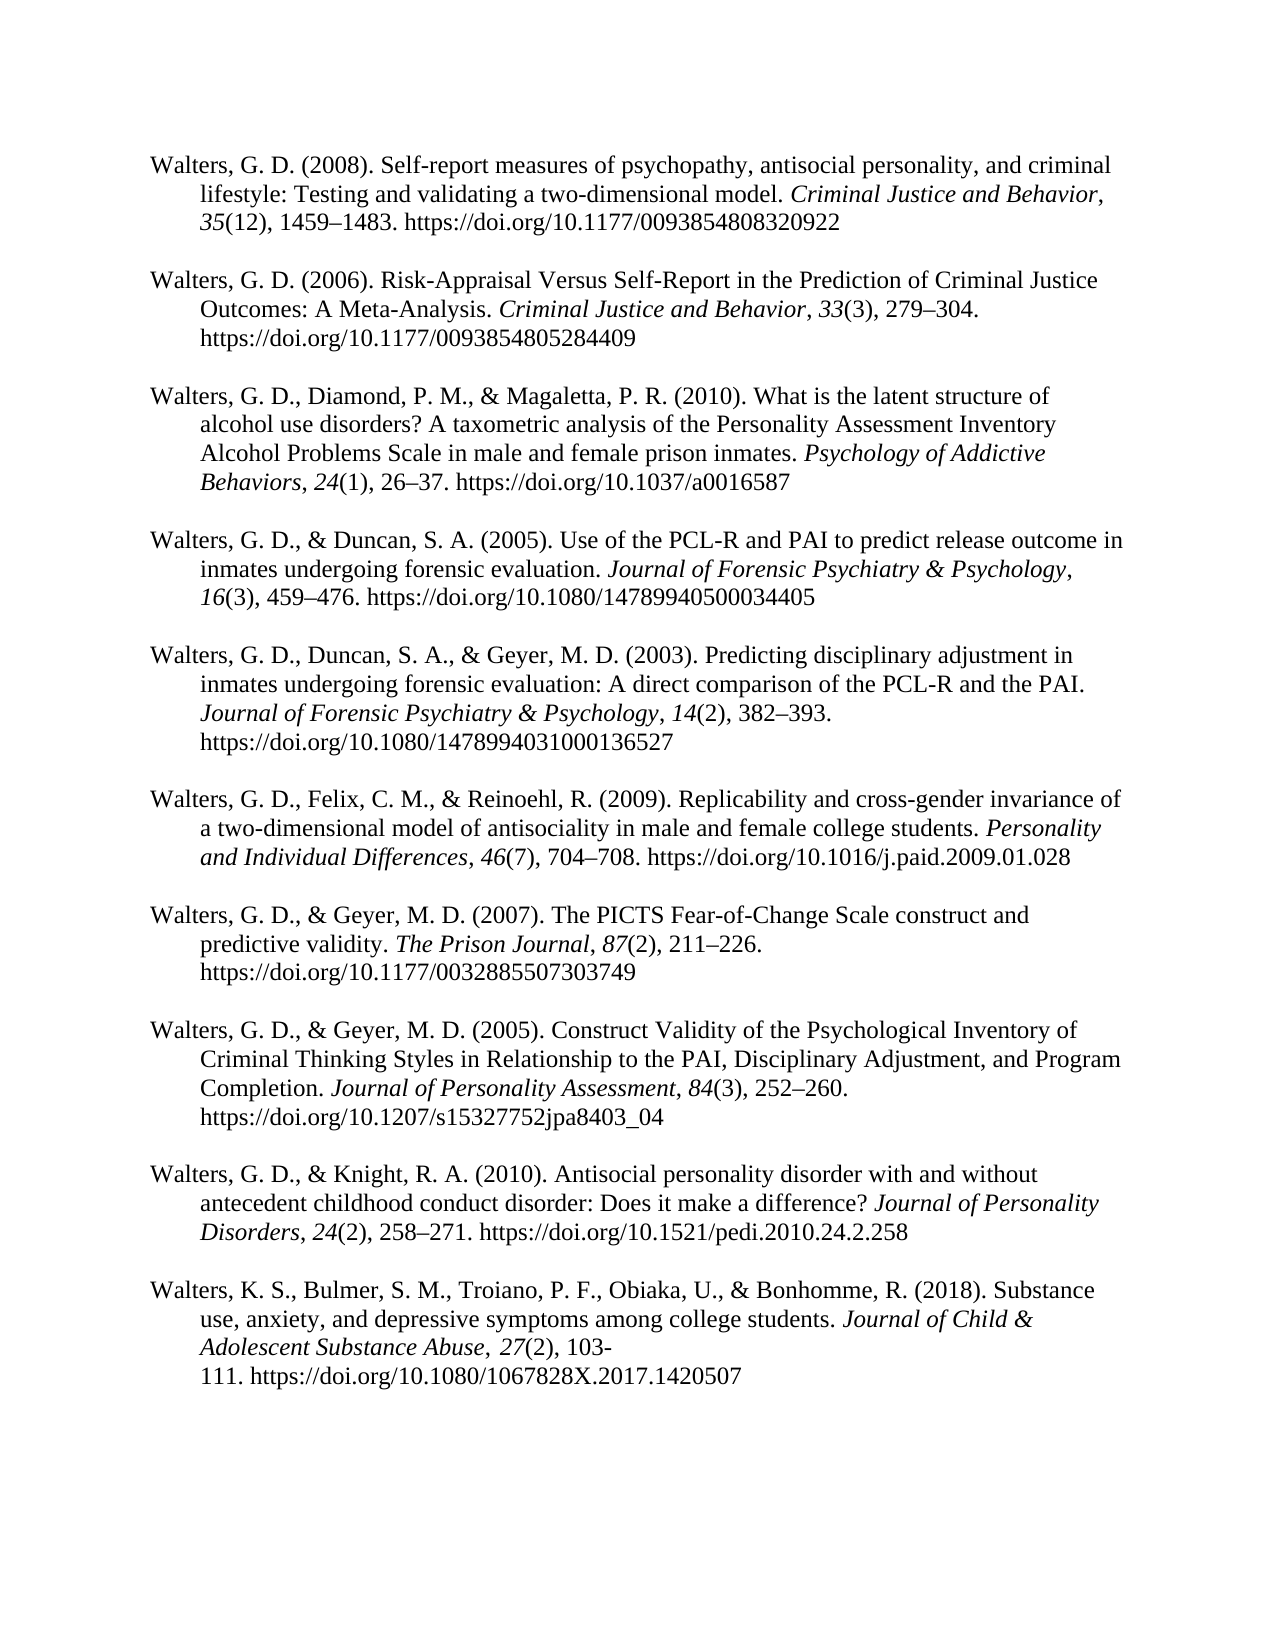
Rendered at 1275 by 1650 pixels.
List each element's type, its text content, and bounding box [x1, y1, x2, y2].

text Walters, G. D., & Duncan, S. A. (2005). Use of the PCL-R and PAI to predict release outcome in inmates undergoing forensic evaluation. Journal of Forensic Psychiatry & Psychology, 16(3), 459–476. https://doi.org/10.1080/14789940500034405 [150, 525, 1125, 611]
text Walters, G. D., & Knight, R. A. (2010). Antisocial personality disorder with and without antecedent childhood conduct disorder: Does it make a difference? Journal of Personality Disorders, 24(2), 258–271. https://doi.org/10.1521/pedi.2010.24.2.258 [150, 1159, 1125, 1246]
text Walters, K. S., Bulmer, S. M., Troiano, P. F., Obiaka, U., & Bonhomme, R. (2018). Substance use, anxiety, and depressive symptoms among college students. Journal of Child & Adolescent Substance Abuse, 27(2), 103-111. https://doi.org/10.1080/1067828X.2017.1420507 [150, 1275, 1125, 1390]
text Walters, G. D., & Geyer, M. D. (2007). The PICTS Fear-of-Change Scale construct and predictive validity. The Prison Journal, 87(2), 211–226. https://doi.org/10.1177/0032885507303749 [150, 900, 1125, 986]
text Walters, G. D., Felix, C. M., & Reinoehl, R. (2009). Replicability and cross-gender invariance of a two-dimensional model of antisociality in male and female college students. Personality and Individual Differences, 46(7), 704–708. https://doi.org/10.1016/j.paid.2009.01.028 [150, 784, 1125, 871]
text Walters, G. D. (2006). Risk-Appraisal Versus Self-Report in the Prediction of Criminal Justice Outcomes: A Meta-Analysis. Criminal Justice and Behavior, 33(3), 279–304. https://doi.org/10.1177/0093854805284409 [150, 265, 1125, 352]
text Walters, G. D. (2008). Self-report measures of psychopathy, antisocial personality, and criminal lifestyle: Testing and validating a two-dimensional model. Criminal Justice and Behavior, 35(12), 1459–1483. https://doi.org/10.1177/0093854808320922 [150, 150, 1125, 236]
text Walters, G. D., Diamond, P. M., & Magaletta, P. R. (2010). What is the latent structure of alcohol use disorders? A taxometric analysis of the Personality Assessment Inventory Alcohol Problems Scale in male and female prison inmates. Psychology of Addictive Behaviors, 24(1), 26–37. https://doi.org/10.1037/a0016587 [150, 381, 1125, 496]
text Walters, G. D., Duncan, S. A., & Geyer, M. D. (2003). Predicting disciplinary adjustment in inmates undergoing forensic evaluation: A direct comparison of the PCL-R and the PAI. Journal of Forensic Psychiatry & Psychology, 14(2), 382–393. https://doi.org/10.1080/1478994031000136527 [150, 640, 1125, 755]
text Walters, G. D., & Geyer, M. D. (2005). Construct Validity of the Psychological Inventory of Criminal Thinking Styles in Relationship to the PAI, Disciplinary Adjustment, and Program Completion. Journal of Personality Assessment, 84(3), 252–260. https://doi.org/10.1207/s15327752jpa8403_04 [150, 1015, 1125, 1130]
